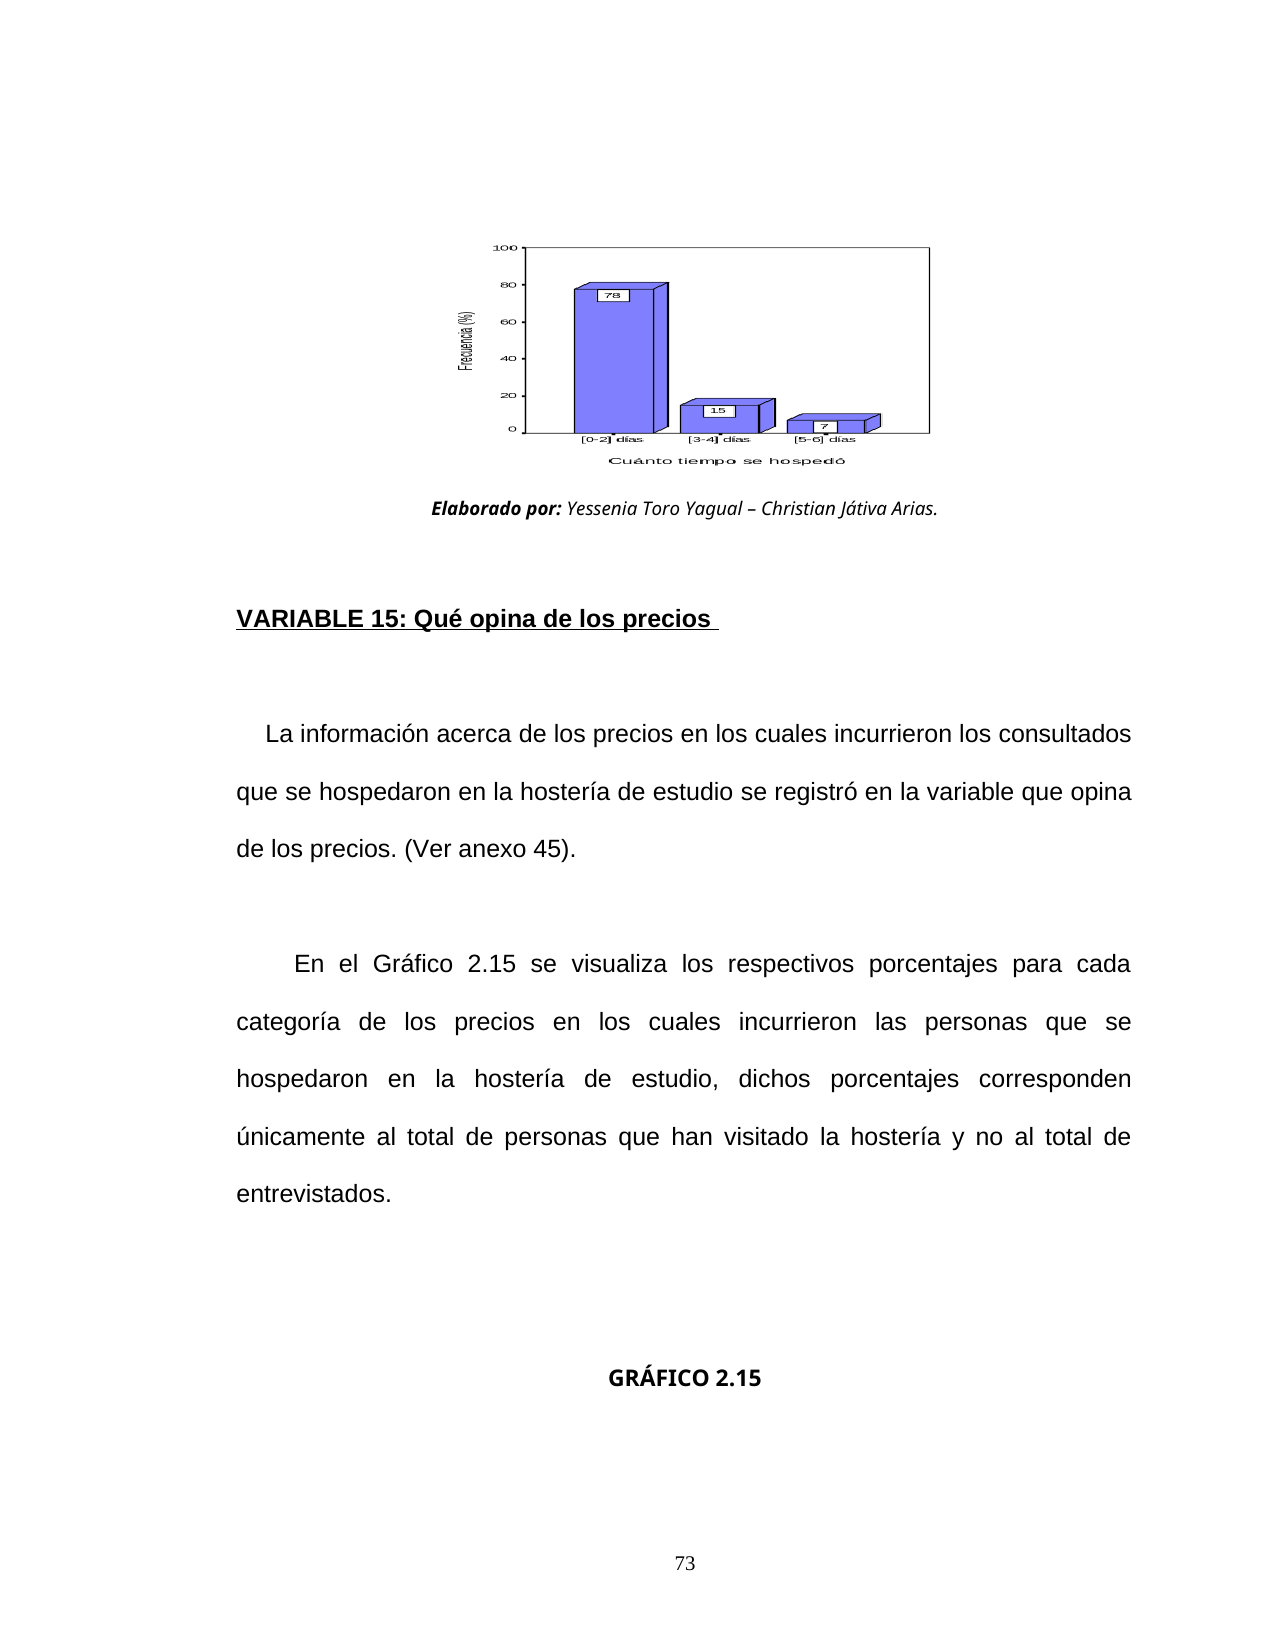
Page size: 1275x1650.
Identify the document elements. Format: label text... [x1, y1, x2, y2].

text La información acerca de los precios en los cuales incurrieron los consultados que se hospedaron en la hostería de estudio se registró en la variable que opina de los precios. (Ver anexo 45). [236, 719, 1133, 863]
text VARIABLE 15: Qué opina de los precios [236, 604, 1133, 633]
text GRÁFICO [236, 1362, 1133, 1393]
text Elaborado por: Yessenia Toro Yagual – Christian Játiva Arias. [236, 496, 1133, 521]
text En el Gráfico se visualiza los respectivos porcentajes para cada categoría de los precios en los cuales incurrieron las personas que se hospedaron en la hostería de estudio, dichos porcentajes corresponden únicamente al total de personas que han visitado la hostería y no al total de entrevistados. [236, 949, 1133, 1208]
